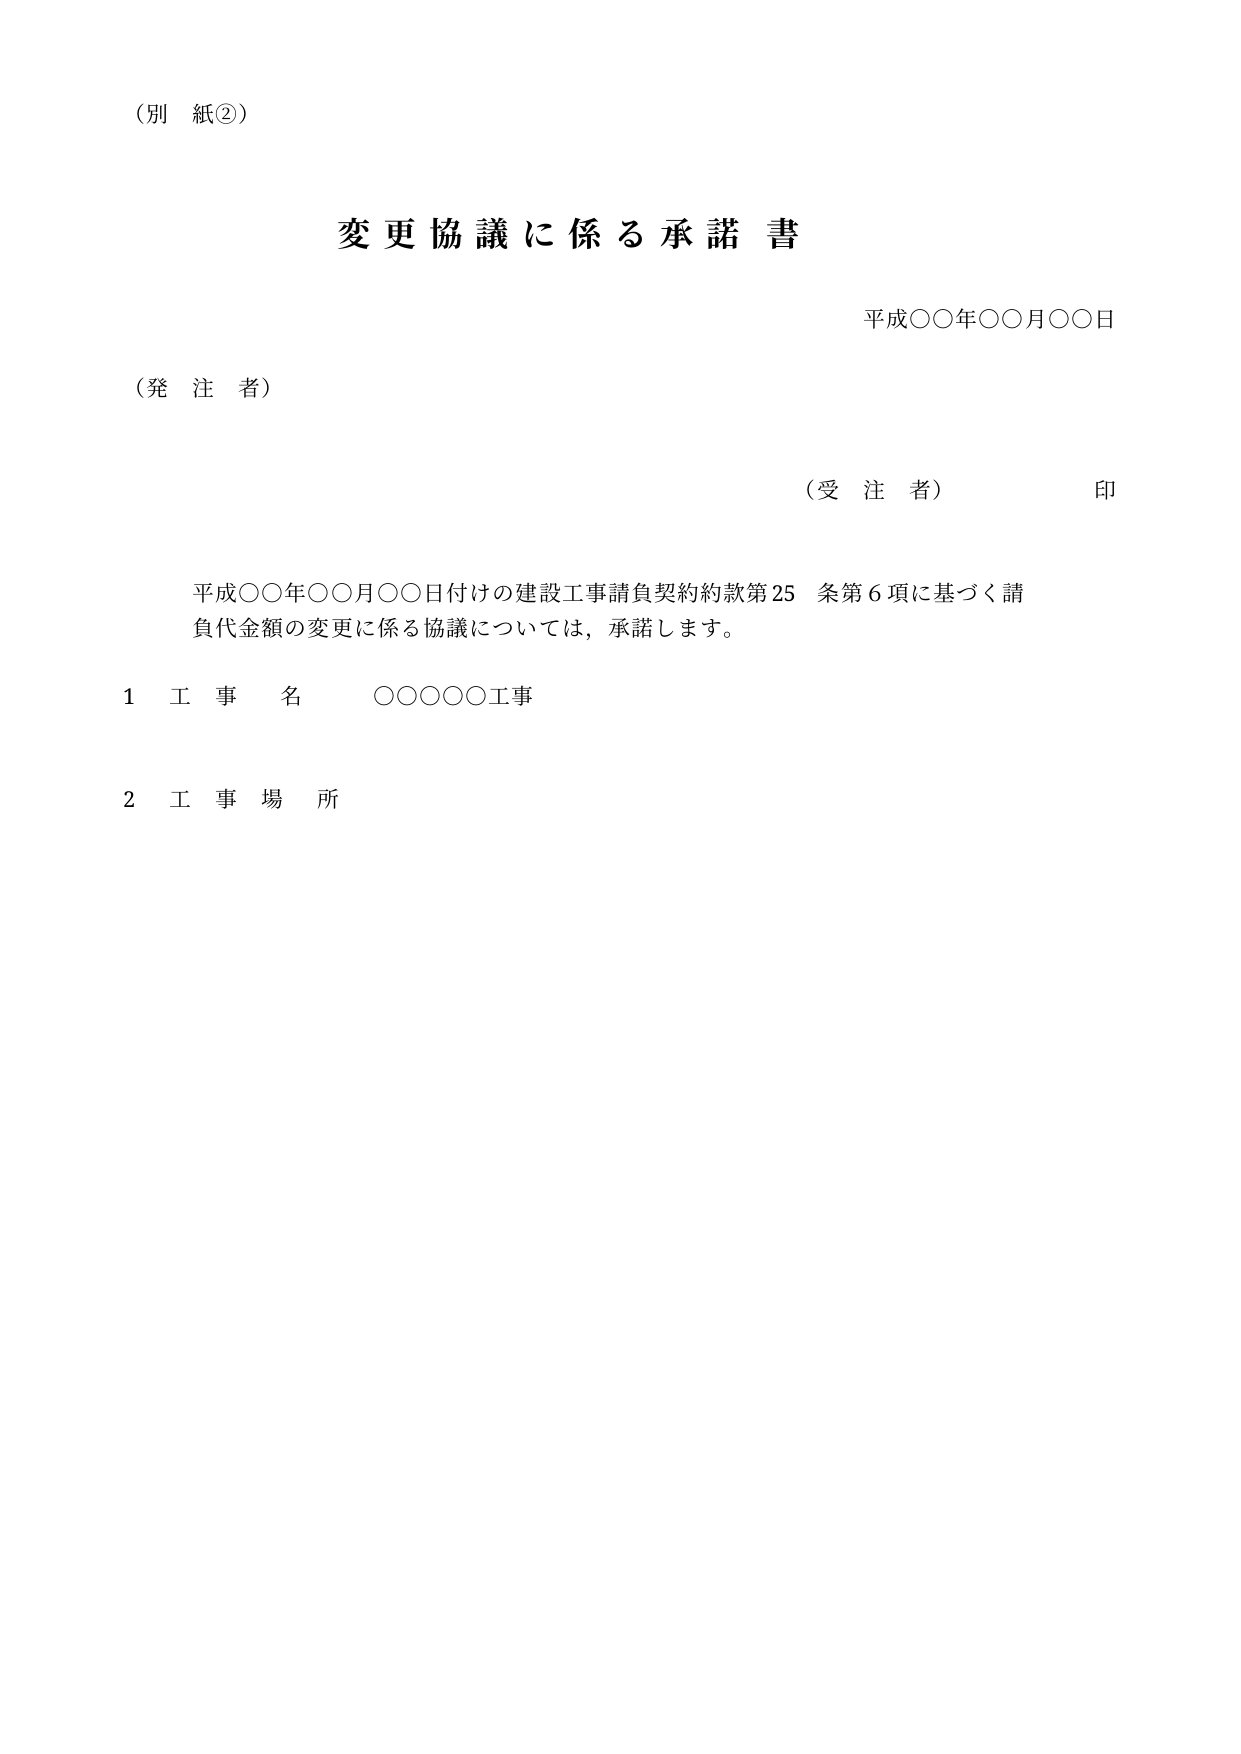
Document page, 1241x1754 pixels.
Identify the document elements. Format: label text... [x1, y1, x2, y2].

text 平成○○年○○月○○日 [123, 301, 1117, 335]
text （別 紙②） [123, 95, 1117, 130]
text （発 注 者） [123, 369, 1117, 404]
text 変更協議に係る承諾書 [123, 198, 1026, 267]
text 2 工事場所 [123, 781, 1026, 815]
text 1 工事名 ○○○○○工事 [123, 678, 1117, 712]
text （受 注 者） 印 [123, 472, 1117, 507]
text 平成○○年○○月○○日付けの建設工事請負契約約款第25条第６項に基づく請負代金額の変更に係る協議については，承諾します。 [169, 575, 1026, 644]
